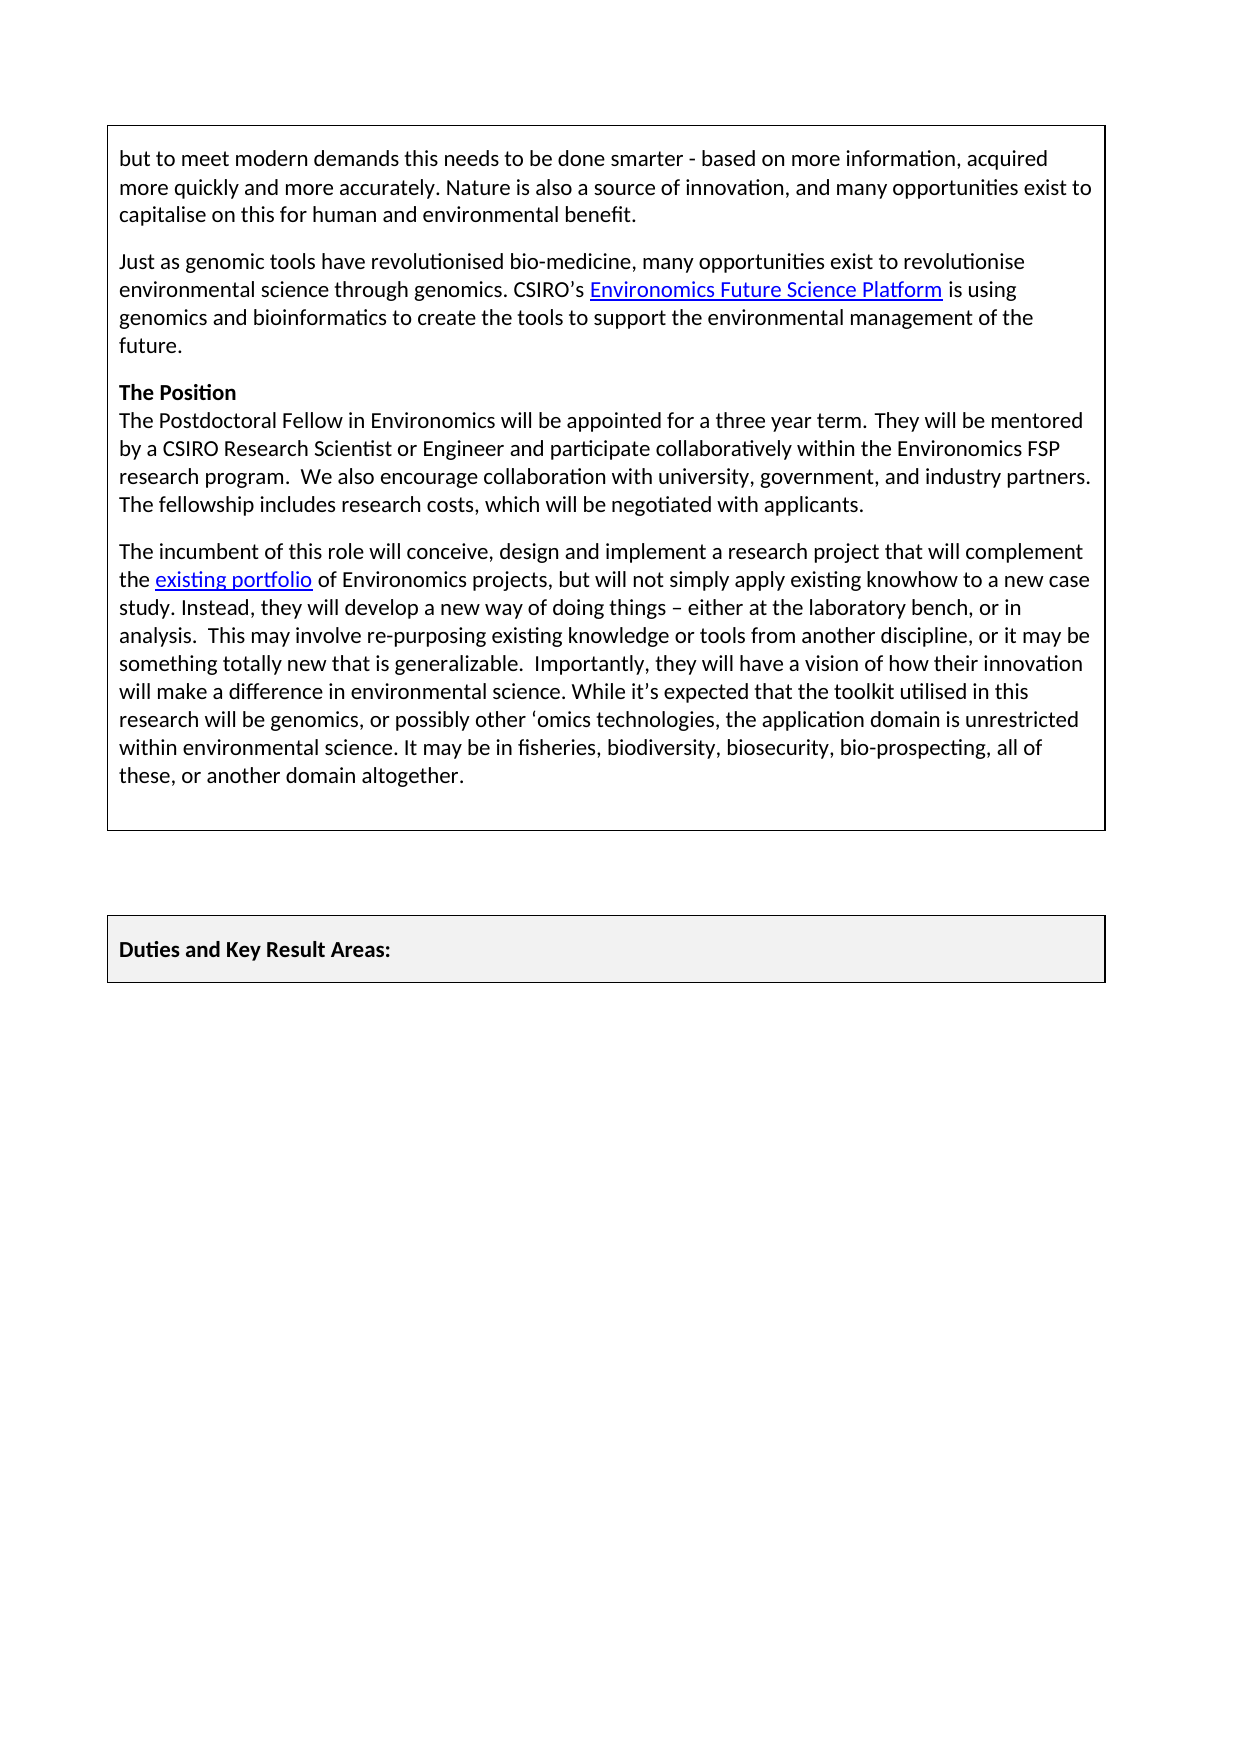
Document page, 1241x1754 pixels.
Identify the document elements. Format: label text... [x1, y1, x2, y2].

table_header Duties and Key Result Areas: [108, 916, 1104, 982]
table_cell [108, 126, 1104, 830]
